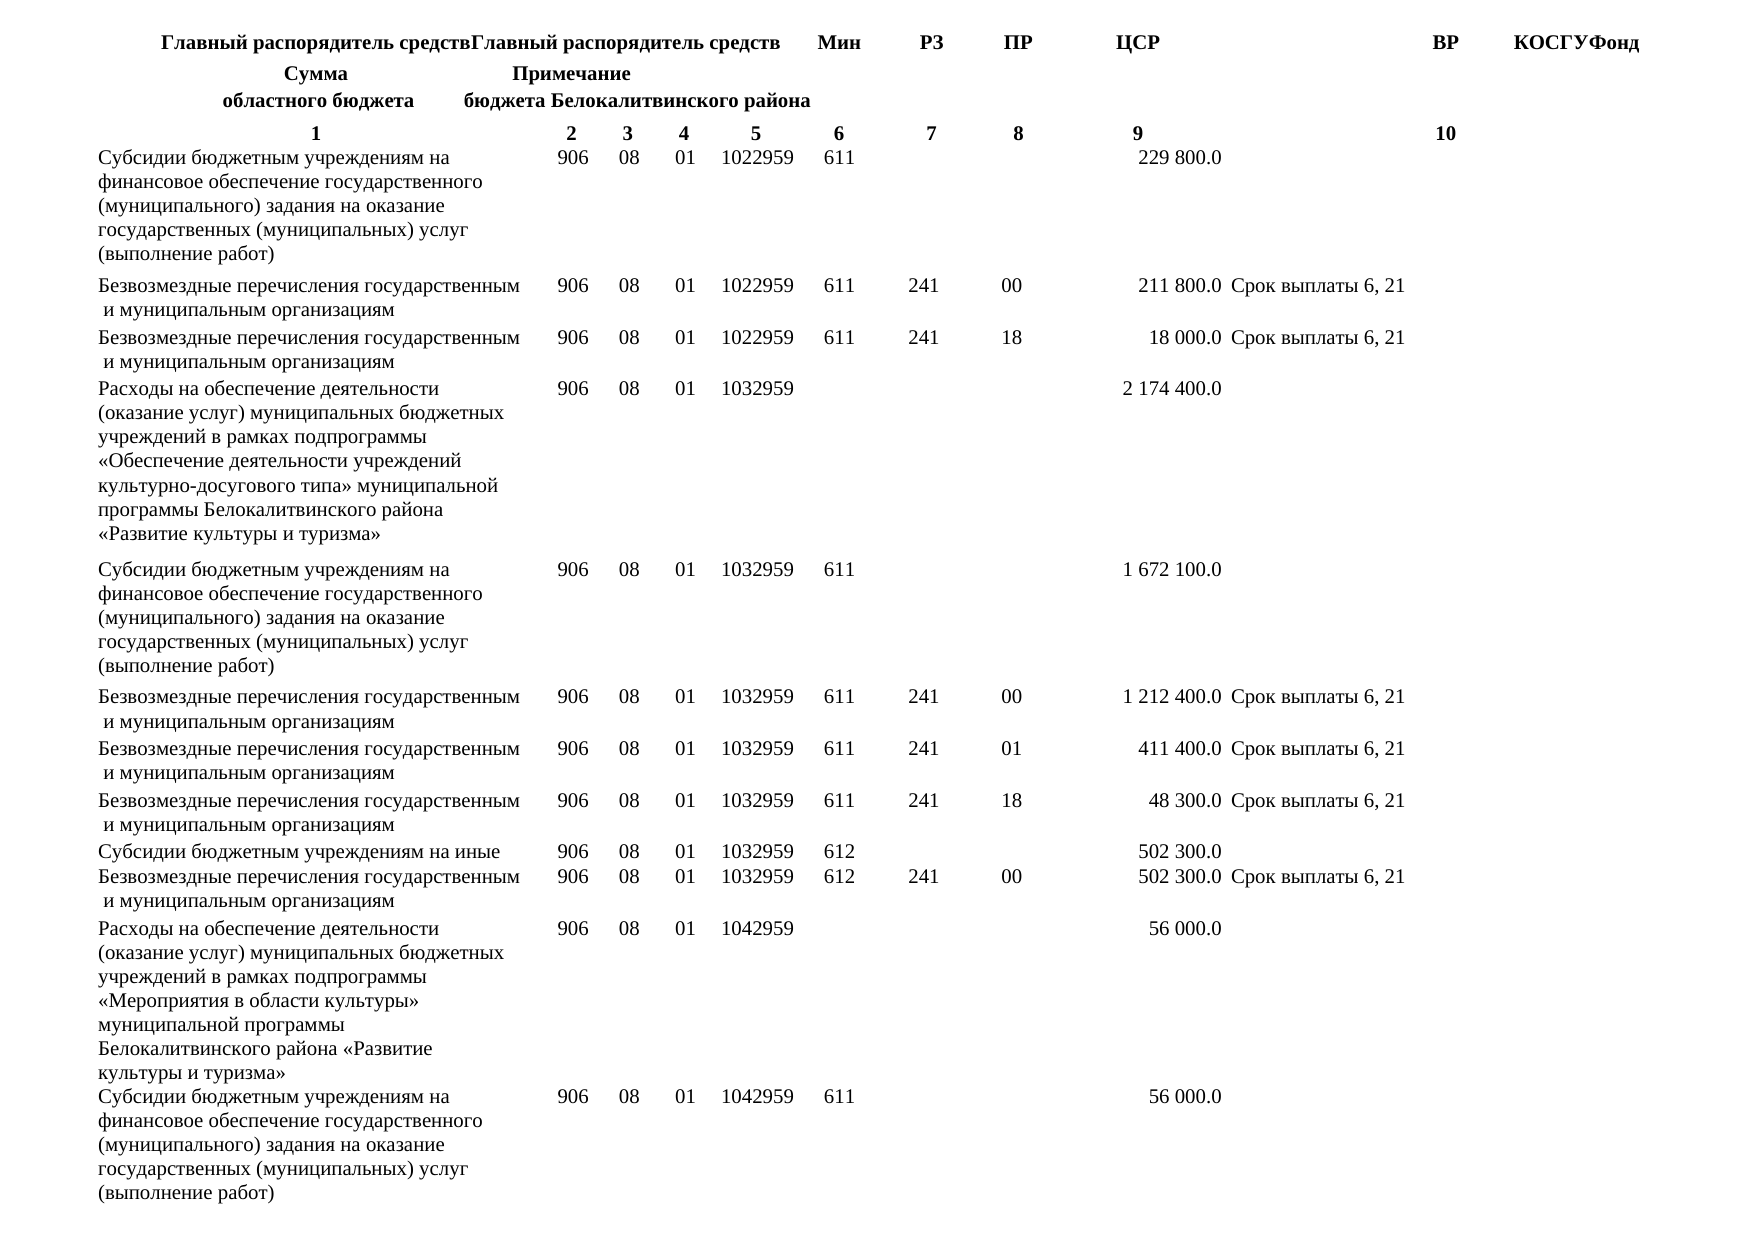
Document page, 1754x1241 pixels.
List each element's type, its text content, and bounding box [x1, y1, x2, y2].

text Безвозмездные перечисления государственным 906 08 01 1022959 611 241 18 18 000.0 Срок выплаты 6, 21 [88, 324, 1724, 349]
text и муниципальным организациям [88, 349, 1724, 373]
text государственных (муниципальных) услуг [88, 217, 1724, 241]
text программы Белокалитвинского района [88, 497, 1724, 521]
text Безвозмездные перечисления государственным 906 08 01 1022959 611 241 00 211 800.0 Срок выплаты 6, 21 [88, 273, 1724, 297]
text областного бюджета бюджета Белокалитвинского района [88, 88, 1724, 112]
text Безвозмездные перечисления государственным 906 08 01 1032959 611 241 18 48 300.0 Срок выплаты 6, 21 [88, 788, 1724, 812]
text учреждений в рамках подпрограммы [88, 964, 1724, 988]
text (выполнение работ) [88, 653, 1724, 677]
text государственных (муниципальных) услуг [88, 629, 1724, 653]
text Расходы на обеспечение деятельности 906 08 01 1032959 2 174 400.0 [88, 376, 1724, 400]
text (муниципального) задания на оказание [88, 605, 1724, 629]
text (выполнение работ) [88, 1180, 1724, 1204]
text и муниципальным организациям [88, 708, 1724, 733]
text учреждений в рамках подпрограммы [88, 424, 1724, 448]
text Безвозмездные перечисления государственным 906 08 01 1032959 612 241 00 502 300.0 Срок выплаты 6, 21 [88, 864, 1724, 888]
text Главный распорядитель средств Главный распорядитель средств Мин РЗ ПР ЦСР ВР КОСГУ Фонд Сумма Примечание [88, 29, 1724, 88]
text и муниципальным организациям [88, 760, 1724, 784]
text Безвозмездные перечисления государственным 906 08 01 1032959 611 241 01 411 400.0 Срок выплаты 6, 21 [88, 736, 1724, 760]
text культурно-досугового типа» муниципальной [88, 472, 1724, 497]
text и муниципальным организациям [88, 297, 1724, 321]
text Расходы на обеспечение деятельности 906 08 01 1042959 56 000.0 [88, 916, 1724, 940]
text Субсидии бюджетным учреждениям на 906 08 01 1022959 611 229 800.0 [88, 145, 1724, 169]
text Субсидии бюджетным учреждениям на 906 08 01 1042959 611 56 000.0 [88, 1084, 1724, 1108]
text (оказание услуг) муниципальных бюджетных [88, 940, 1724, 964]
text финансовое обеспечение государственного [88, 581, 1724, 605]
text и муниципальным организациям [88, 812, 1724, 836]
text (выполнение работ) [88, 241, 1724, 265]
text финансовое обеспечение государственного [88, 169, 1724, 193]
text Безвозмездные перечисления государственным 906 08 01 1032959 611 241 00 1 212 400.0 Срок выплаты 6, 21 [88, 684, 1724, 708]
text и муниципальным организациям [88, 888, 1724, 912]
text (муниципального) задания на оказание [88, 1132, 1724, 1156]
text Белокалитвинского района «Развитие [88, 1036, 1724, 1060]
text муниципальной программы [88, 1012, 1724, 1036]
text финансовое обеспечение государственного [88, 1108, 1724, 1132]
text 1 2 3 4 5 6 7 8 9 10 [88, 120, 1724, 144]
text культуры и туризма» [88, 1060, 1724, 1084]
text «Развитие культуры и туризма» [88, 521, 1724, 545]
text «Мероприятия в области культуры» [88, 988, 1724, 1012]
text (оказание услуг) муниципальных бюджетных [88, 400, 1724, 424]
text Субсидии бюджетным учреждениям на 906 08 01 1032959 611 1 672 100.0 [88, 557, 1724, 581]
text (муниципального) задания на оказание [88, 193, 1724, 217]
text Субсидии бюджетным учреждениям на иные 906 08 01 1032959 612 502 300.0 [88, 839, 1724, 863]
text «Обеспечение деятельности учреждений [88, 448, 1724, 472]
text государственных (муниципальных) услуг [88, 1156, 1724, 1180]
